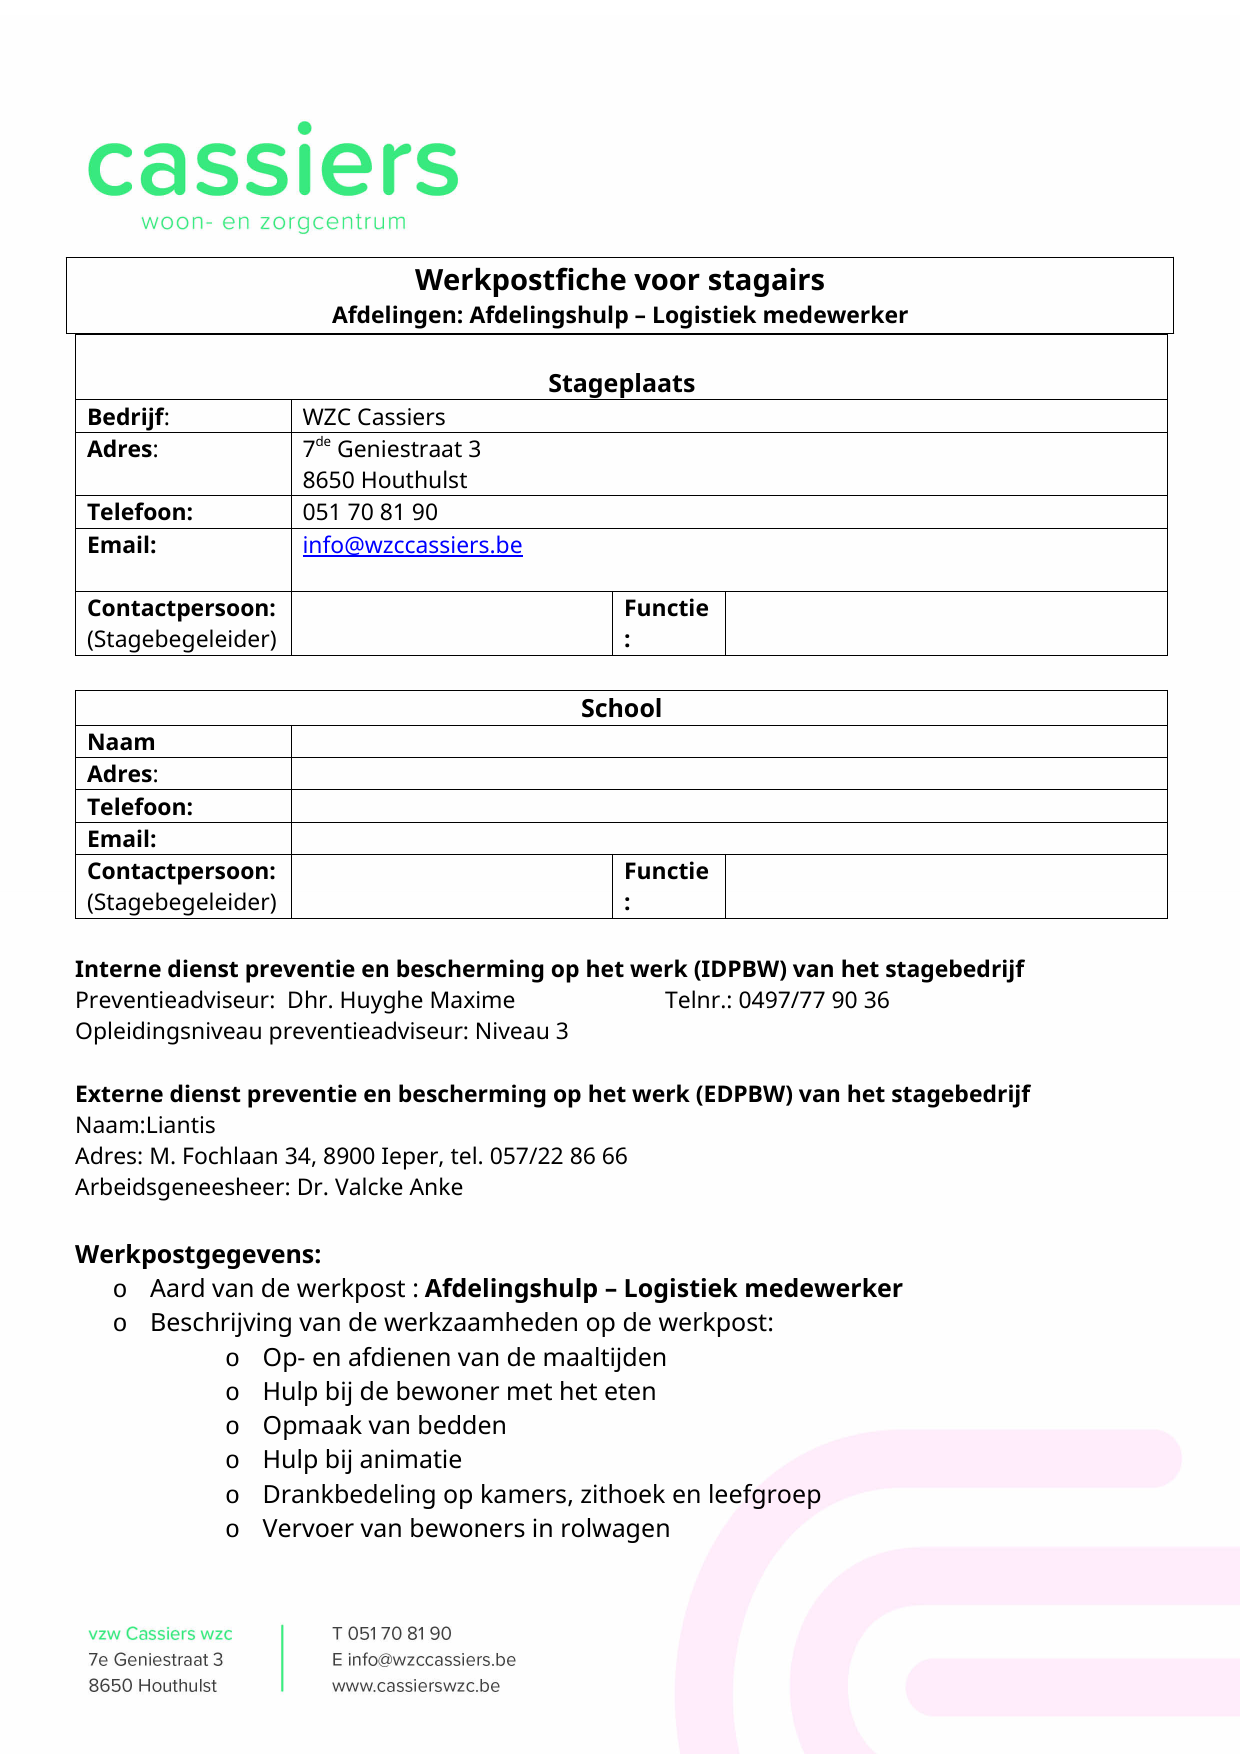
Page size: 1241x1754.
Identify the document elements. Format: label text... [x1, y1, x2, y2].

table_cell Contactpersoon: (Stagebegeleider) [76, 855, 291, 917]
table_cell Telefoon: [76, 790, 291, 822]
table_cell [292, 790, 1167, 822]
list Opmaak van bedden [225, 1408, 1165, 1442]
text Interne dienst preventie en bescherming op het werk (IDPBW) van het stagebedrijf [75, 953, 1165, 984]
table_header School [76, 691, 1167, 725]
table_cell 051 70 81 90 [292, 496, 1167, 527]
text Afdelingen: Afdelingshulp – Logistiek medewerker [67, 296, 1173, 333]
table_cell Telefoon: [76, 496, 291, 527]
text Externe dienst preventie en bescherming op het werk (EDPBW) van het stagebedrijf [75, 1078, 1165, 1109]
list Op- en afdienen van de maaltijden [225, 1339, 1165, 1373]
table_cell Email: [76, 529, 291, 591]
list Beschrijving van de werkzaamheden op de werkpost: [112, 1305, 1165, 1339]
text Preventieadviseur: Dhr. Huyghe Maxime Telnr.: 0497/77 90 36 [75, 984, 1165, 1015]
table_cell WZC Cassiers [292, 400, 1167, 432]
table_cell [726, 855, 1167, 917]
table_cell [292, 592, 612, 654]
list Hulp bij animatie [225, 1442, 1165, 1476]
table_cell Adres: [76, 758, 291, 789]
table_cell info@wzccassiers.be [292, 529, 1167, 591]
text Werkpostfiche voor stagairs [67, 258, 1173, 296]
table_cell 7de Geniestraat 3 8650 Houthulst [292, 433, 1167, 495]
table_cell Adres: [76, 433, 291, 495]
list Aard van de werkpost : Afdelingshulp – Logistiek medewerker [112, 1271, 1165, 1305]
table_cell Naam [76, 726, 291, 757]
text Opleidingsniveau preventieadviseur: Niveau 3 [75, 1015, 1165, 1046]
table_cell Bedrijf: [76, 400, 291, 432]
text Adres: M. Fochlaan 34, 8900 Ieper, tel. 057/22 86 66 [75, 1140, 1165, 1171]
table_header Stageplaats [76, 335, 1167, 399]
table_cell Email: [76, 823, 291, 854]
text Werkpostgegevens: [75, 1237, 1165, 1271]
list Drankbedeling op kamers, zithoek en leefgroep [225, 1476, 1165, 1511]
text Naam:Liantis [75, 1109, 1165, 1140]
list Hulp bij de bewoner met het eten [225, 1373, 1165, 1408]
table_cell [292, 855, 612, 917]
table_cell [292, 823, 1167, 854]
table_cell [292, 726, 1167, 757]
table_cell [292, 758, 1167, 789]
list Vervoer van bewoners in rolwagen [225, 1511, 1165, 1545]
picture [0, 15, 1240, 1754]
table_cell [726, 592, 1167, 654]
table_cell Functie: [613, 592, 725, 654]
text Arbeidsgeneesheer: Dr. Valcke Anke [75, 1171, 1165, 1203]
table_cell Functie: [613, 855, 725, 917]
table_cell Contactpersoon: (Stagebegeleider) [76, 592, 291, 654]
